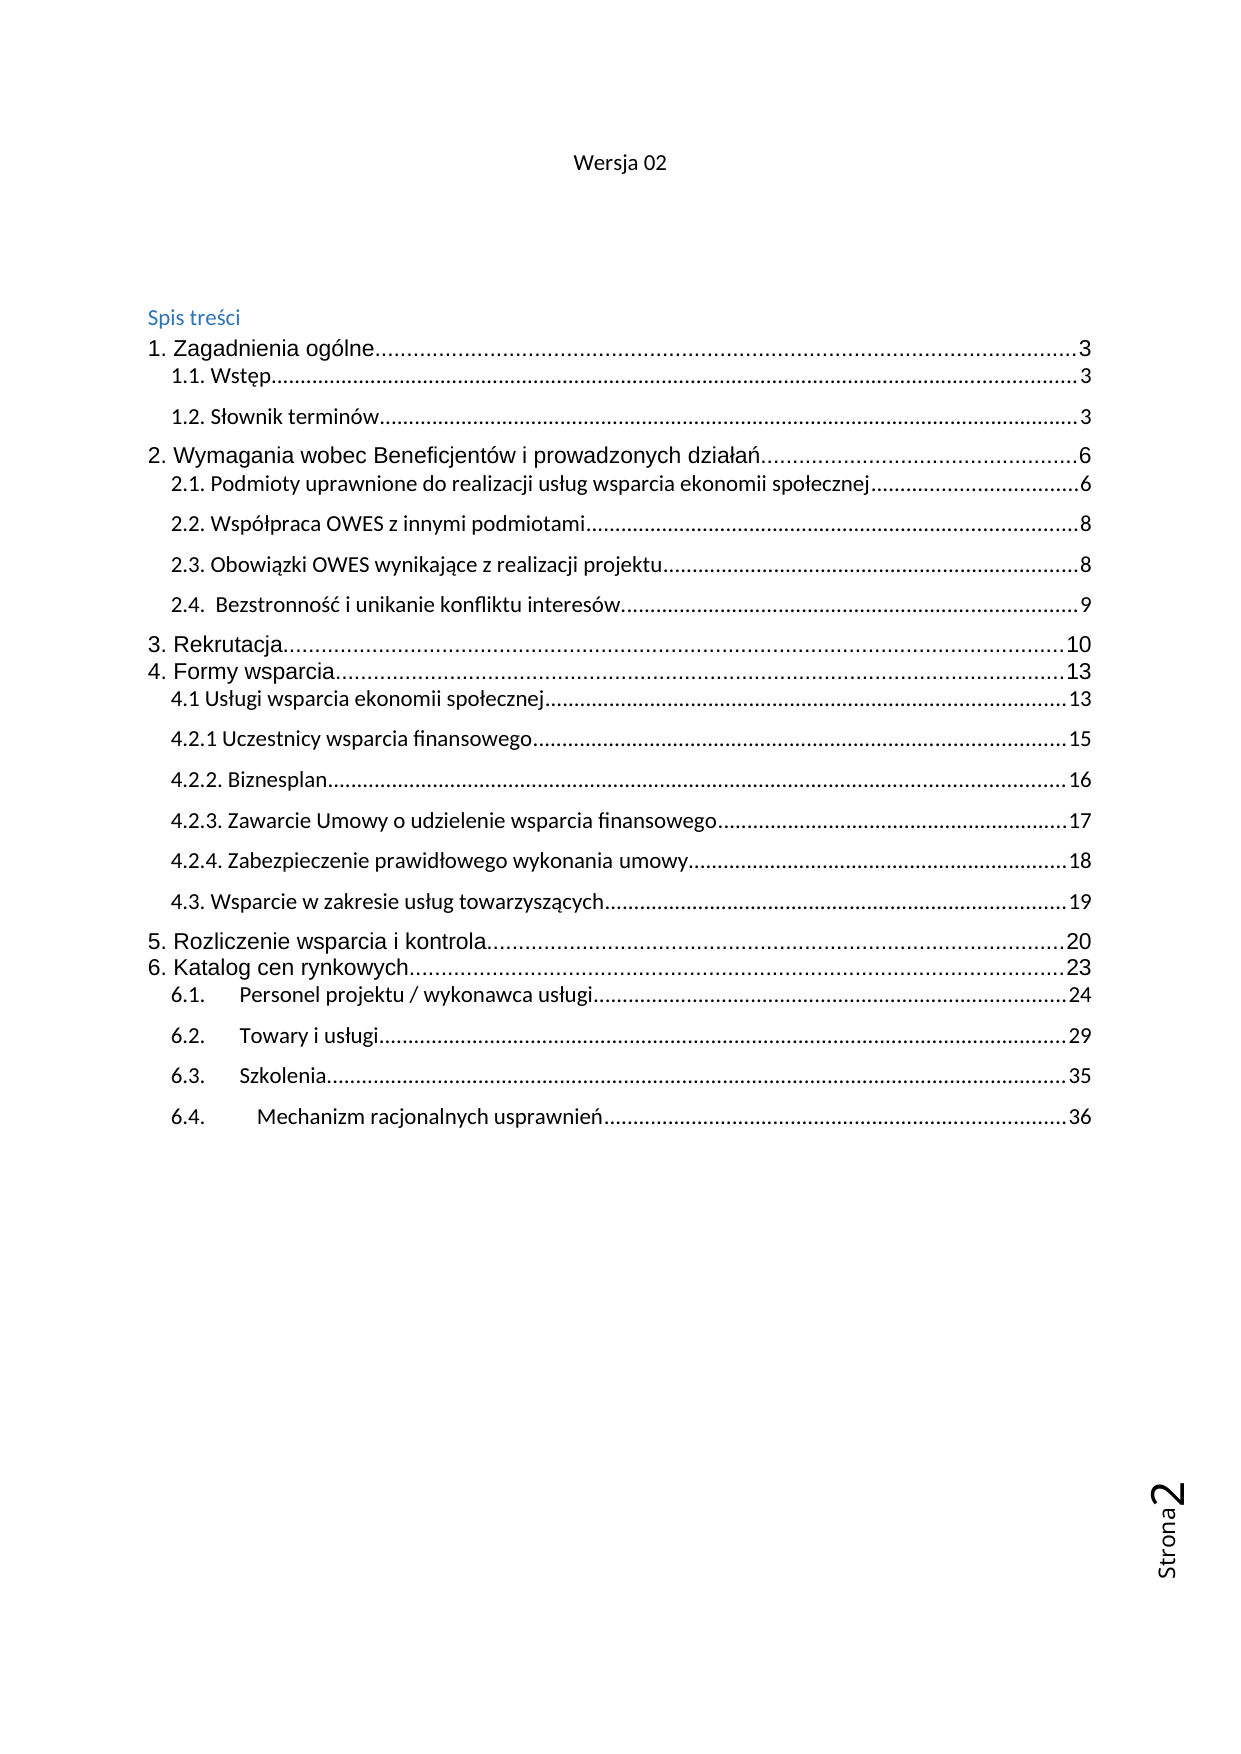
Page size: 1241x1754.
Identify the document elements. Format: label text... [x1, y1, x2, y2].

text Wersja 02 [148, 148, 1092, 176]
